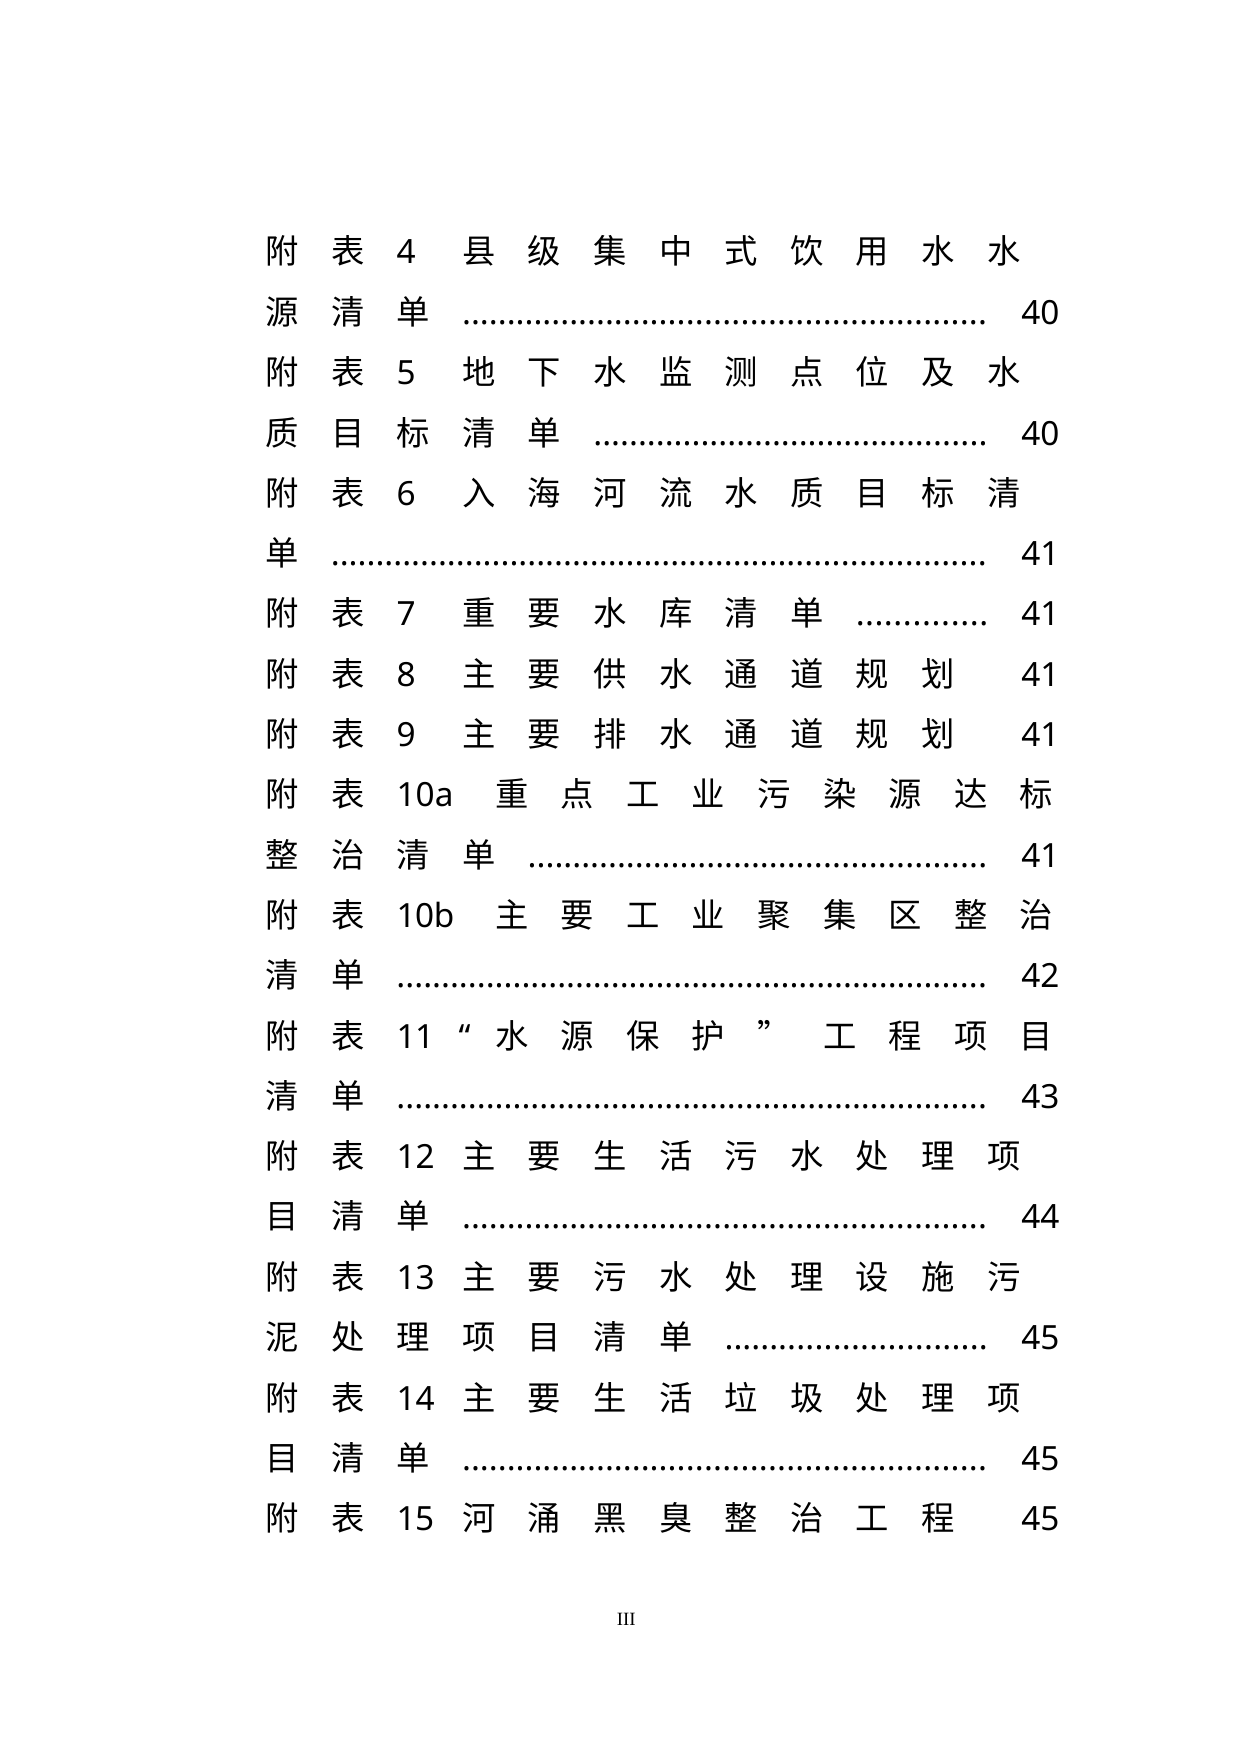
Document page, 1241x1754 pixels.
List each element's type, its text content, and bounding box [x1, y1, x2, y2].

text 附表15 河涌黑臭整治工程 45 [232, 1486, 1085, 1546]
text 附表6 入海河流水质目标清单 41 [232, 461, 1085, 581]
text 附表4 县级集中式饮用水水源清单 40 [232, 219, 1085, 340]
text 附表8 主要供水通道规划 41 [232, 642, 1085, 702]
text 附表9 主要排水通道规划 41 [232, 702, 1085, 762]
text 附表10a 重点工业污染源达标整治清单 41 [232, 762, 1085, 883]
text 附表11 “水源保护”工程项目清单 43 [232, 1003, 1085, 1124]
text 附表10b 主要工业聚集区整治清单 42 [232, 883, 1085, 1003]
text 附表14 主要生活垃圾处理项目清单 45 [232, 1365, 1085, 1486]
text 附表7 重要水库清单 41 [232, 581, 1085, 642]
text 附表13 主要污水处理设施污泥处理项目清单 45 [232, 1245, 1085, 1365]
text 附表12 主要生活污水处理项目清单 44 [232, 1124, 1085, 1245]
text 附表5 地下水监测点位及水质目标清单 40 [232, 340, 1085, 461]
